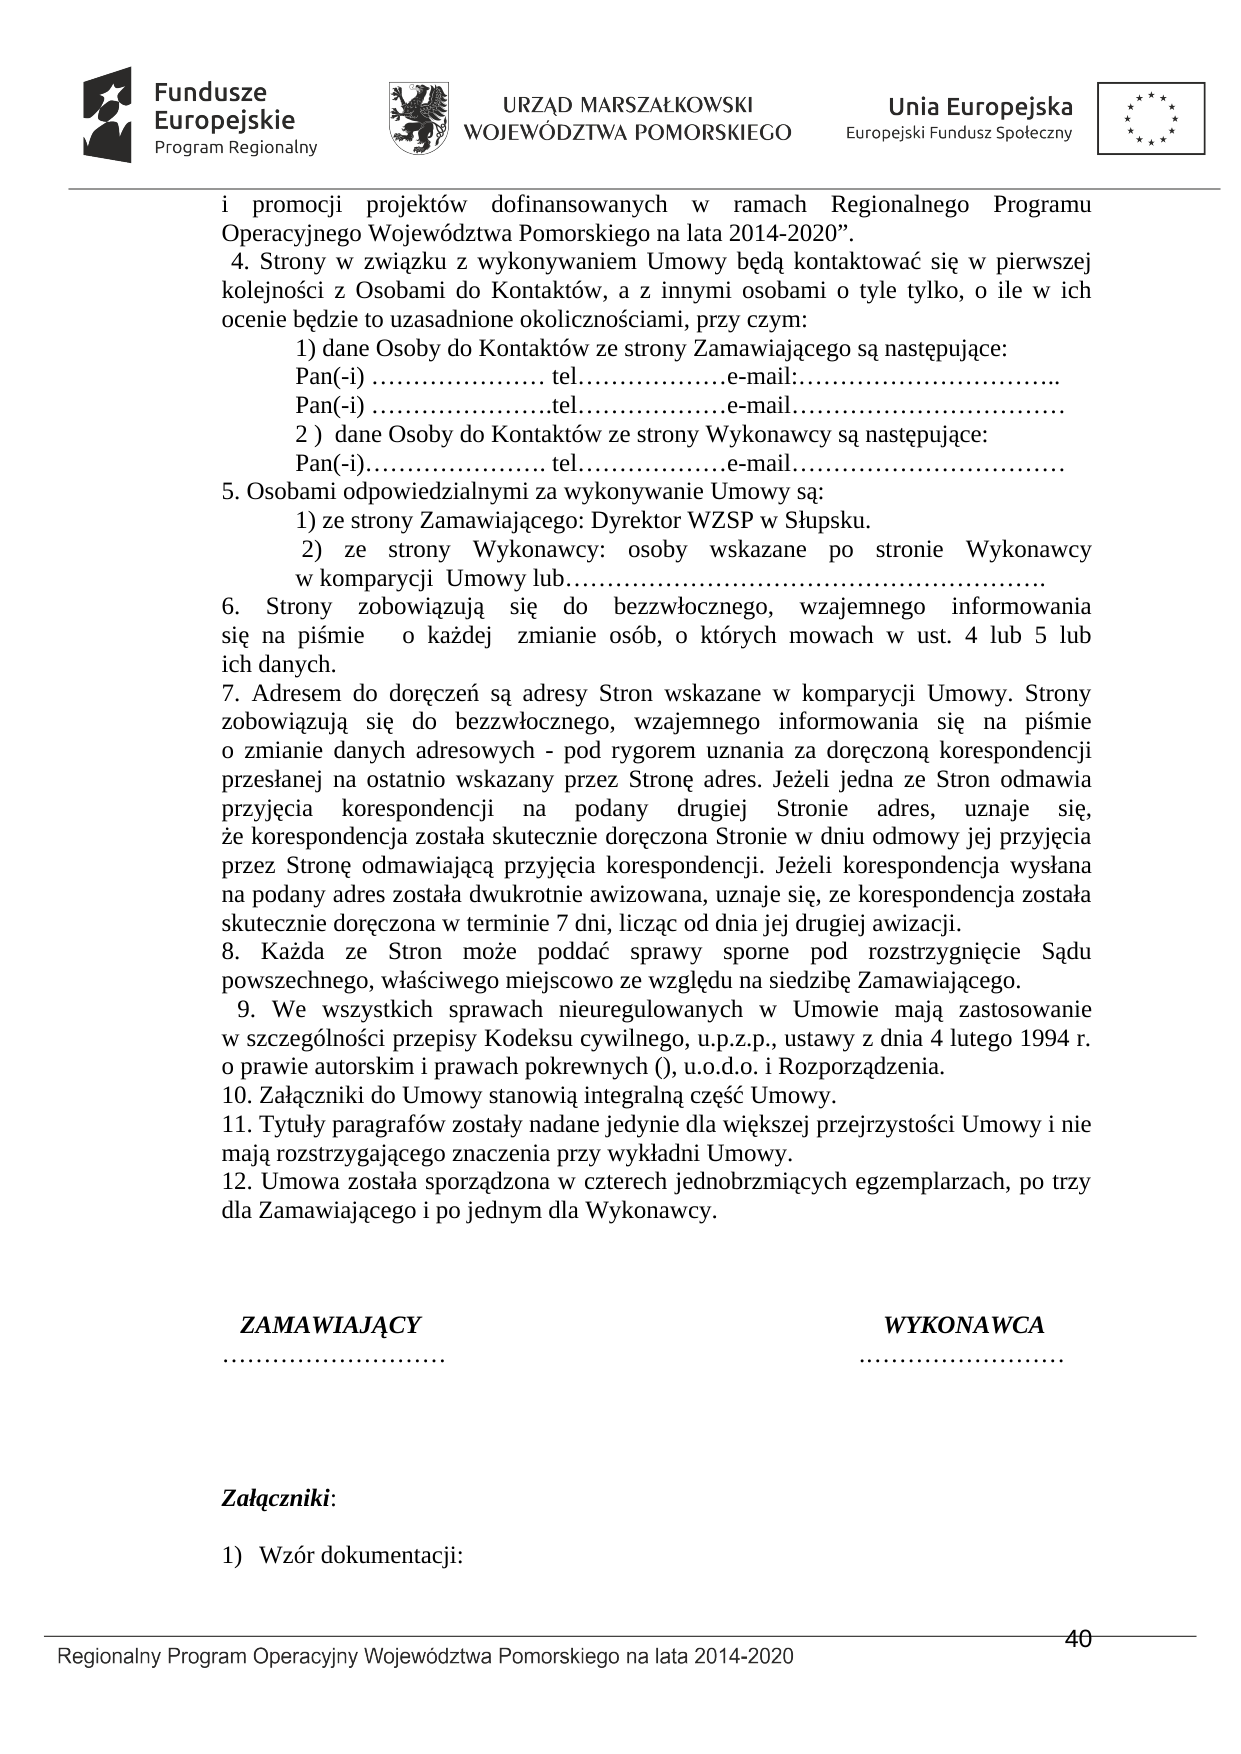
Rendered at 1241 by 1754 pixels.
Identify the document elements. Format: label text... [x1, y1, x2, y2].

text 2 ) dane Osoby do Kontaktów ze strony Wykonawcy są następujące: [221, 419, 1092, 448]
text 4. Strony w związku z wykonywaniem Umowy będą kontaktować się w pierwszej kolejności z Osobami do Kontaktów, a z innymi osobami o tyle tylko, o ile w ich ocenie będzie to uzasadnione okolicznościami, przy czym: [221, 246, 1092, 333]
text 8. Każda ze Stron może poddać sprawy sporne pod rozstrzygnięcie Sądu powszechnego, właściwego miejscowo ze względu na siedzibę Zamawiającego. [221, 936, 1092, 994]
text Załączniki: [221, 1483, 1092, 1511]
text Pan(-i) ………………… tel………………e-mail:………………………….. [221, 361, 1092, 390]
text 6. Strony zobowiązują się do bezzwłocznego, wzajemnego informowania się na piśmie o każdej zmianie osób, o których mowach w ust. 4 lub 5 lub ich danych. [221, 591, 1092, 678]
list Wzór dokumentacji: [221, 1540, 1092, 1569]
text 9. We wszystkich sprawach nieuregulowanych w Umowie mają zastosowanie w szczególności przepisy Kodeksu cywilnego, u.p.z.p., ustawy z dnia 4 lutego 1994 r. o prawie autorskim i prawach pokrewnych (), u.o.d.o. i Rozporządzenia. [221, 994, 1092, 1080]
text ……………………… .…………………… [221, 1339, 1092, 1368]
text 5. Osobami odpowiedzialnymi za wykonywanie Umowy są: [221, 476, 1092, 505]
text 2) ze strony Wykonawcy: osoby wskazane po stronie Wykonawcy w komparycji Umowy lub…………………………………………………. [295, 534, 1092, 591]
text 10. Załączniki do Umowy stanowią integralną część Umowy. [221, 1080, 1092, 1109]
text ZAMAWIAJĄCY WYKONAWCA [221, 1310, 1092, 1339]
text 1) dane Osoby do Kontaktów ze strony Zamawiającego są następujące: [221, 333, 1092, 361]
picture [1081, 1635, 1089, 1645]
picture [43, 1635, 1197, 1668]
text 1) ze strony Zamawiającego: Dyrektor WZSP w Słupsku. [221, 505, 1092, 534]
text Pan(-i) ………………….tel………………e-mail…………………………… [221, 390, 1092, 419]
text 12. Umowa została sporządzona w czterech jednobrzmiących egzemplarzach, po trzy dla Zamawiającego i po jednym dla Wykonawcy. [221, 1166, 1092, 1224]
text 7. Adresem do doręczeń są adresy Stron wskazane w komparycji Umowy. Strony zobowiązują się do bezzwłocznego, wzajemnego informowania się na piśmie o zmianie danych adresowych - pod rygorem uznania za doręczoną korespondencji przesłanej na ostatnio wskazany przez Stronę adres. Jeżeli jedna ze Stron odmawia przyjęcia korespondencji na podany drugiej Stronie adres, uznaje się, że korespondencja została skutecznie doręczona Stronie w dniu odmowy jej przyjęcia przez Stronę odmawiającą przyjęcia korespondencji. Jeżeli korespondencja wysłana na podany adres została dwukrotnie awizowana, uznaje się, ze korespondencja została skutecznie doręczona w terminie 7 dni, licząc od dnia jej drugiej awizacji. [221, 678, 1092, 936]
picture [68, 66, 1221, 190]
text 11. Tytuły paragrafów zostały nadane jedynie dla większej przejrzystości Umowy i nie mają rozstrzygającego znaczenia przy wykładni Umowy. [221, 1109, 1092, 1166]
text Pan(-i)…………………. tel………………e-mail…………………………… [221, 448, 1092, 476]
